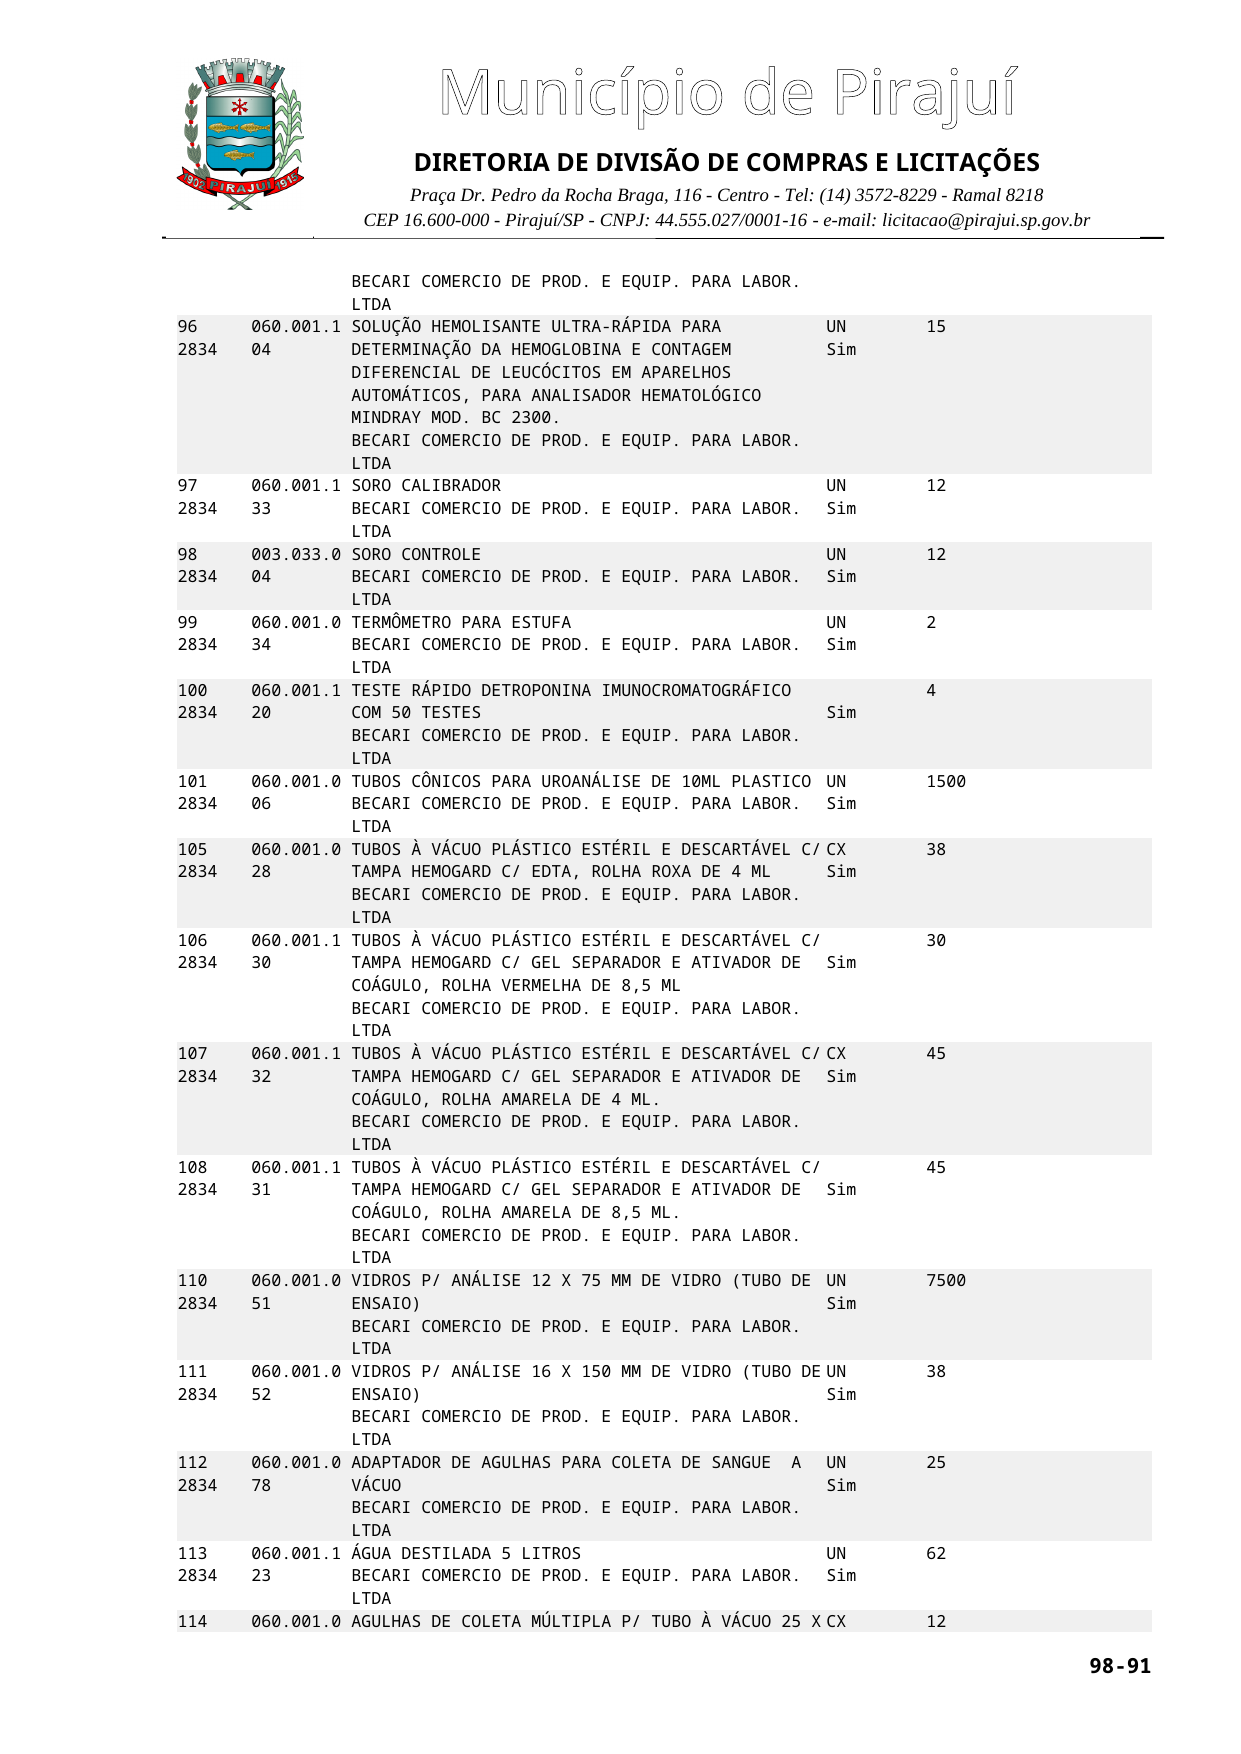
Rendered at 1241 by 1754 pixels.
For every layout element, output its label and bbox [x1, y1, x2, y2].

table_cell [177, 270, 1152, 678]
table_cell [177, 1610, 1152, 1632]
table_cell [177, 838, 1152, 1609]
picture [176, 58, 304, 210]
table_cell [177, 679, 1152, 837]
